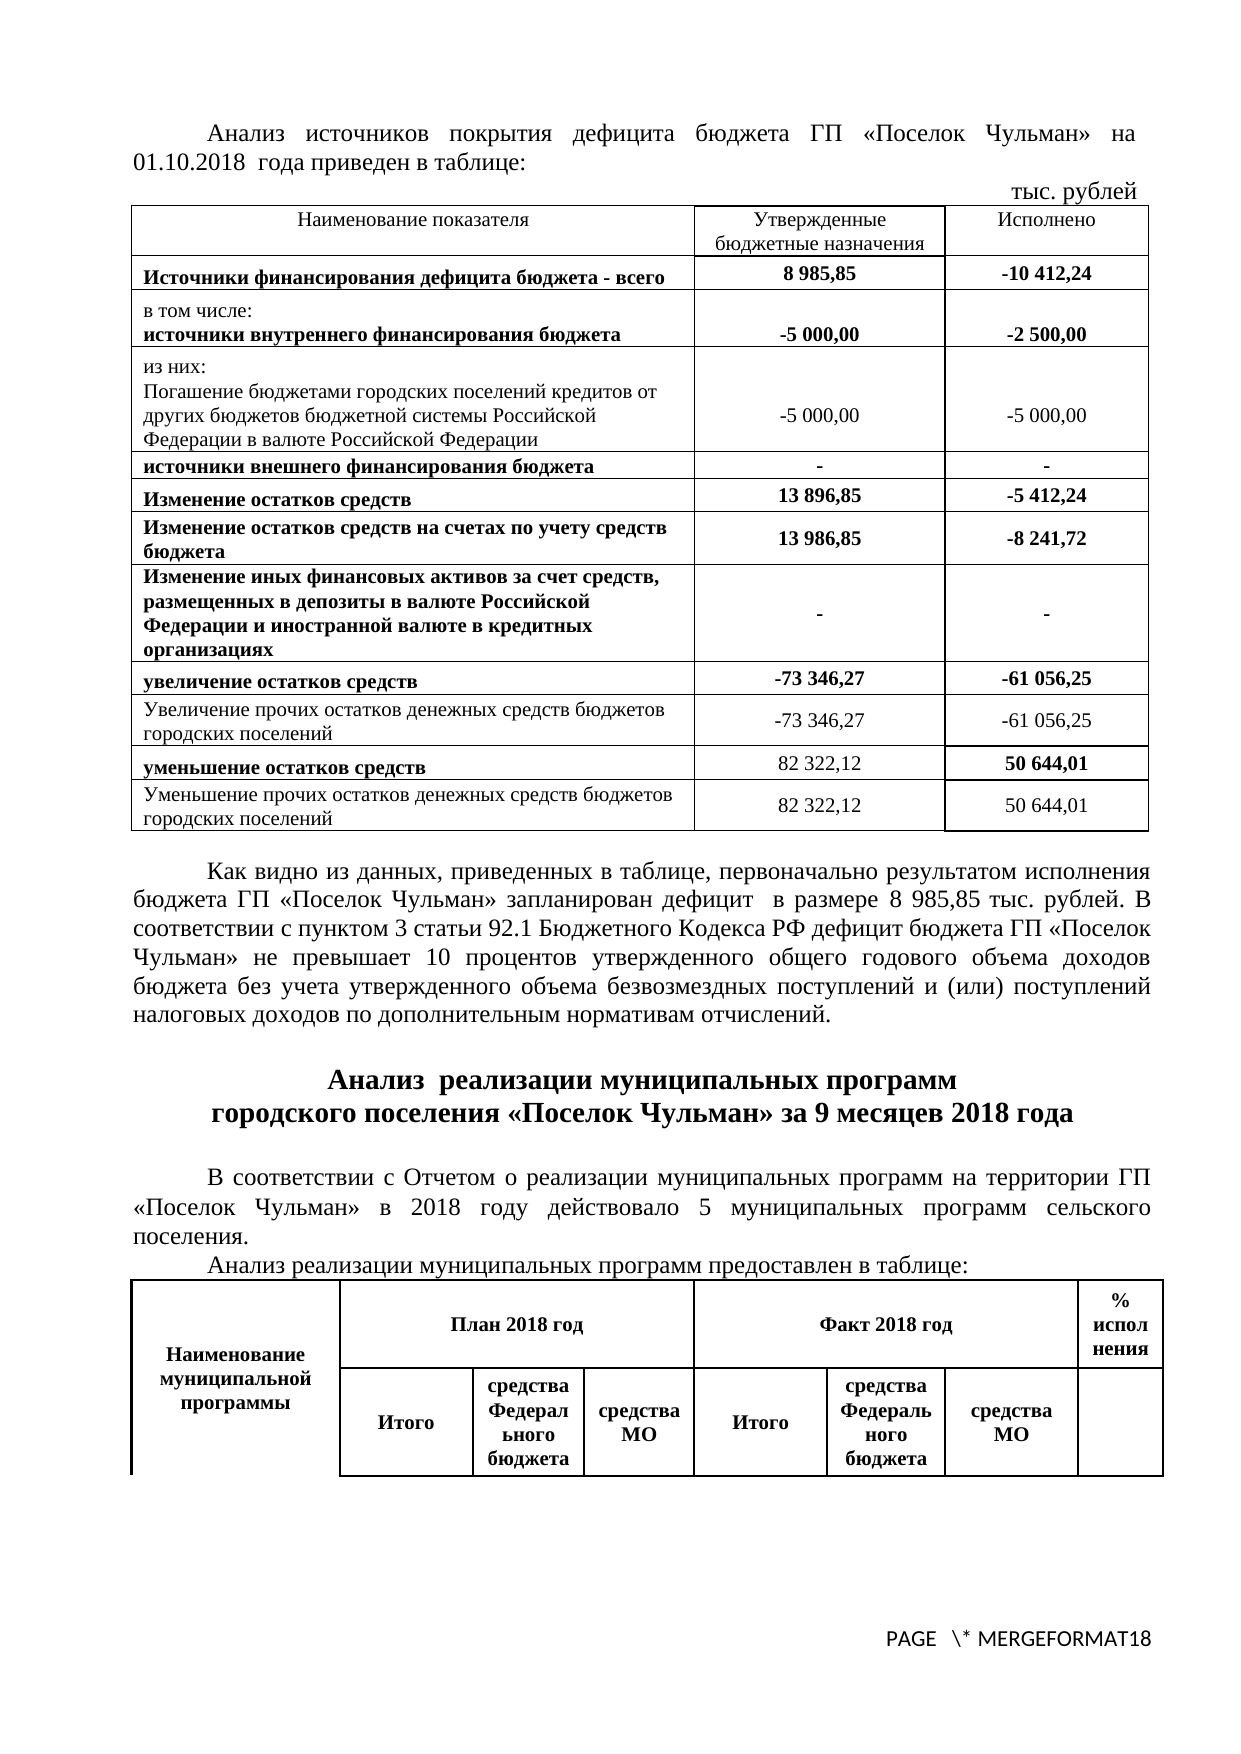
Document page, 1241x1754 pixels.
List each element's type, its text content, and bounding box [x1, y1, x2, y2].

table_cell источники внешнего финансирования бюджета [132, 452, 694, 478]
table_cell -61 056,25 [946, 662, 1148, 693]
text Анализ реализации муниципальных программ предоставлен в таблице: [133, 1250, 1152, 1279]
table_cell средства Федерального бюджета [474, 1369, 583, 1474]
table_cell средства МО [946, 1369, 1077, 1474]
table_cell в том числе: [132, 290, 694, 322]
table_cell уменьшение остатков средств [132, 746, 694, 779]
text В соответствии с Отчетом о реализации муниципальных программ на территории ГП «Поселок Чульман» в 2018 году действовало 5 муниципальных программ сельского поселения. [133, 1162, 1152, 1250]
table_cell - [695, 452, 944, 478]
table_cell [946, 347, 1148, 378]
table_cell источники внутреннего финансирования бюджета [132, 322, 694, 346]
table_cell [695, 290, 944, 322]
text Анализ реализации муниципальных программ [133, 1062, 1152, 1095]
table_cell -5 000,00 [946, 379, 1148, 451]
table_header План 2018 год [341, 1281, 693, 1367]
table_cell [946, 290, 1148, 322]
text тыс. рублей [133, 176, 1137, 204]
table_header Утвержденные бюджетные назначения [695, 207, 944, 255]
table_cell Изменение иных финансовых активов за счет средств, размещенных в депозиты в валюте Российской Федерации и иностранной валюте в кредитных организациях [132, 565, 694, 661]
table_cell средства Федерального бюджета [828, 1369, 944, 1474]
table_cell - [695, 565, 944, 661]
table_cell -8 241,72 [946, 512, 1148, 563]
table_cell 8 985,85 [695, 257, 944, 289]
table_cell -5 000,00 [695, 379, 944, 451]
table_cell 82 322,12 [695, 746, 944, 779]
table_cell 50 644,01 [946, 781, 1148, 829]
table_cell Источники финансирования дефицита бюджета - всего [132, 256, 694, 289]
table_cell 13 986,85 [695, 512, 944, 563]
table_cell -73 346,27 [695, 695, 944, 745]
table_cell [695, 347, 944, 378]
table_header Факт 2018 год [695, 1281, 1077, 1367]
table_cell -10 412,24 [946, 256, 1148, 289]
table_cell 13 896,85 [695, 479, 944, 511]
table_cell Увеличение прочих остатков денежных средств бюджетов городских поселений [132, 695, 694, 745]
table_cell [1079, 1369, 1162, 1474]
table_cell - [946, 565, 1148, 661]
table_cell Итого [695, 1369, 826, 1474]
table_cell средства МО [585, 1369, 693, 1474]
table_cell -73 346,27 [695, 662, 944, 693]
text городского поселения «Поселок Чульман» за 9 месяцев 2018 года [133, 1095, 1152, 1129]
table_header Исполнено [946, 206, 1148, 255]
table_cell из них: [132, 347, 694, 378]
table_header Наименование муниципальной программы [133, 1281, 339, 1474]
table_cell -61 056,25 [946, 695, 1148, 745]
table_cell Погашение бюджетами городских поселений кредитов от других бюджетов бюджетной системы Российской Федерации в валюте Российской Федерации [132, 379, 694, 451]
table_cell -5 000,00 [695, 322, 944, 346]
table_cell 50 644,01 [946, 747, 1148, 779]
table_cell -2 500,00 [946, 322, 1148, 346]
table_cell Изменение остатков средств [132, 479, 694, 511]
table_header Наименование показателя [132, 206, 694, 255]
table_cell увеличение остатков средств [132, 662, 694, 693]
table_cell 82 322,12 [695, 780, 944, 829]
table_cell - [946, 452, 1148, 478]
table_cell Итого [341, 1369, 472, 1474]
text Как видно из данных, приведенных в таблице, первоначально результатом исполнения бюджета ГП «Поселок Чульман» запланирован дефицит в размере 8 985,85 тыс. рублей. В соответствии с пунктом 3 статьи 92.1 Бюджетного Кодекса РФ дефицит бюджета ГП «Поселок Чульман» не превышает 10 процентов утвержденного общего годового объема доходов бюджета без учета утвержденного объема безвозмездных поступлений и (или) поступлений налоговых доходов по дополнительным нормативам отчислений. [133, 856, 1152, 1028]
table_cell Уменьшение прочих остатков денежных средств бюджетов городских поселений [132, 780, 694, 829]
table_header % исполнения [1079, 1281, 1162, 1367]
table_cell -5 412,24 [946, 479, 1148, 511]
text Анализ источников покрытия дефицита бюджета ГП «Поселок Чульман» на 01.10.2018 года приведен в таблице: [133, 118, 1137, 176]
table_cell Изменение остатков средств на счетах по учету средств бюджета [132, 512, 694, 563]
